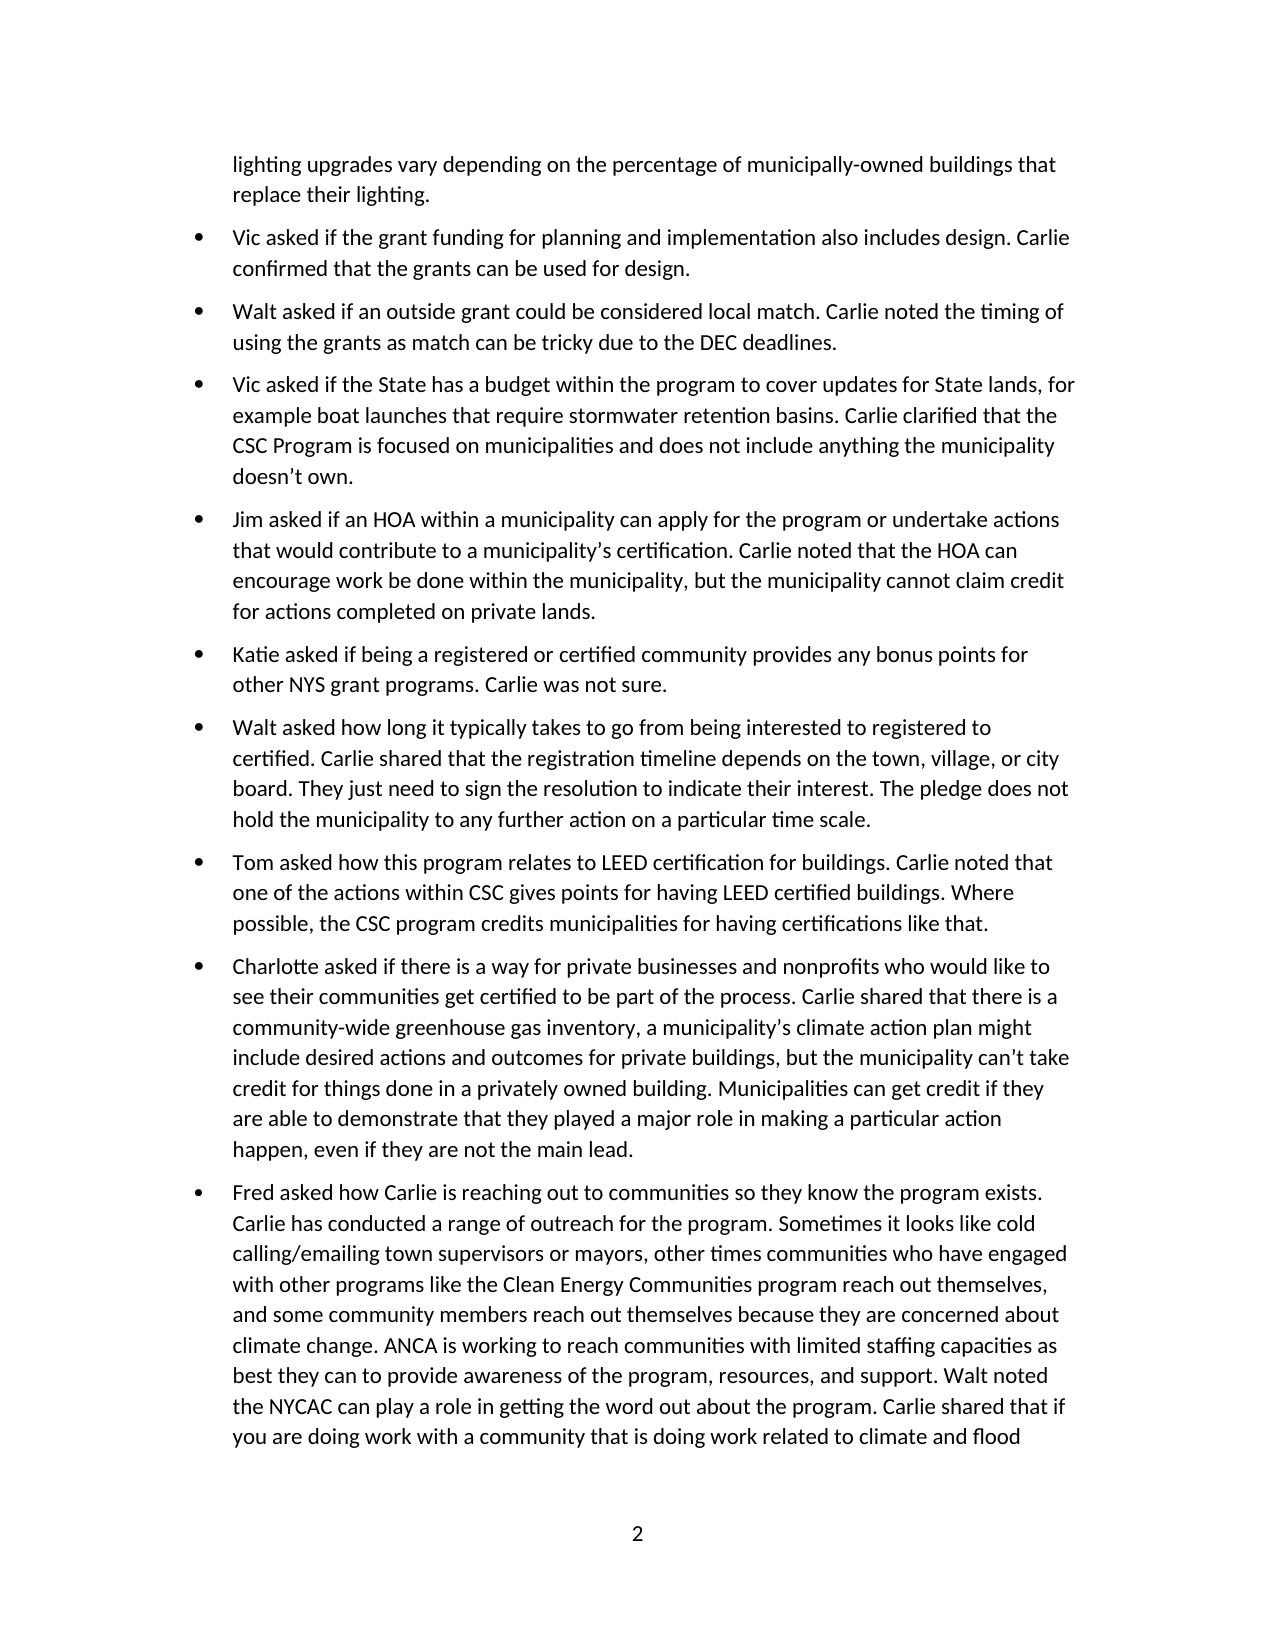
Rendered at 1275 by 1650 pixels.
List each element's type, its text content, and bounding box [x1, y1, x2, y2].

list Walt asked if an outside grant could be considered local match. Carlie noted the timing of using the grants as match can be tricky due to the DEC deadlines. [195, 297, 1077, 356]
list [195, 150, 1077, 208]
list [195, 1178, 1077, 1450]
list Charlotte asked if there is a way for private businesses and nonprofits who would like to see their communities get certified to be part of the process. Carlie shared that there is a community-wide greenhouse gas inventory, a municipality’s climate action plan might include desired actions and outcomes for private buildings, but the municipality can’t take credit for things done in a privately owned building. Municipalities can get credit if they are able to demonstrate that they played a major role in making a particular action happen, even if they are not the main lead. [195, 952, 1077, 1163]
list Katie asked if being a registered or certified community provides any bonus points for other NYS grant programs. Carlie was not sure. [195, 640, 1077, 698]
list Vic asked if the State has a budget within the program to cover updates for State lands, for example boat launches that require stormwater retention basins. Carlie clarified that the CSC Program is focused on municipalities and does not include anything the municipality doesn’t own. [195, 371, 1077, 490]
list Walt asked how long it typically takes to go from being interested to registered to certified. Carlie shared that the registration timeline depends on the town, village, or city board. They just need to sign the resolution to indicate their interest. The pledge does not hold the municipality to any further action on a particular time scale. [195, 713, 1077, 833]
list Vic asked if the grant funding for planning and implementation also includes design. Carlie confirmed that the grants can be used for design. [195, 223, 1077, 282]
list Tom asked how this program relates to LEED certification for buildings. Carlie noted that one of the actions within CSC gives points for having LEED certified buildings. Where possible, the CSC program credits municipalities for having certifications like that. [195, 848, 1077, 937]
list Jim asked if an HOA within a municipality can apply for the program or undertake actions that would contribute to a municipality’s certification. Carlie noted that the HOA can encourage work be done within the municipality, but the municipality cannot claim credit for actions completed on private lands. [195, 505, 1077, 625]
